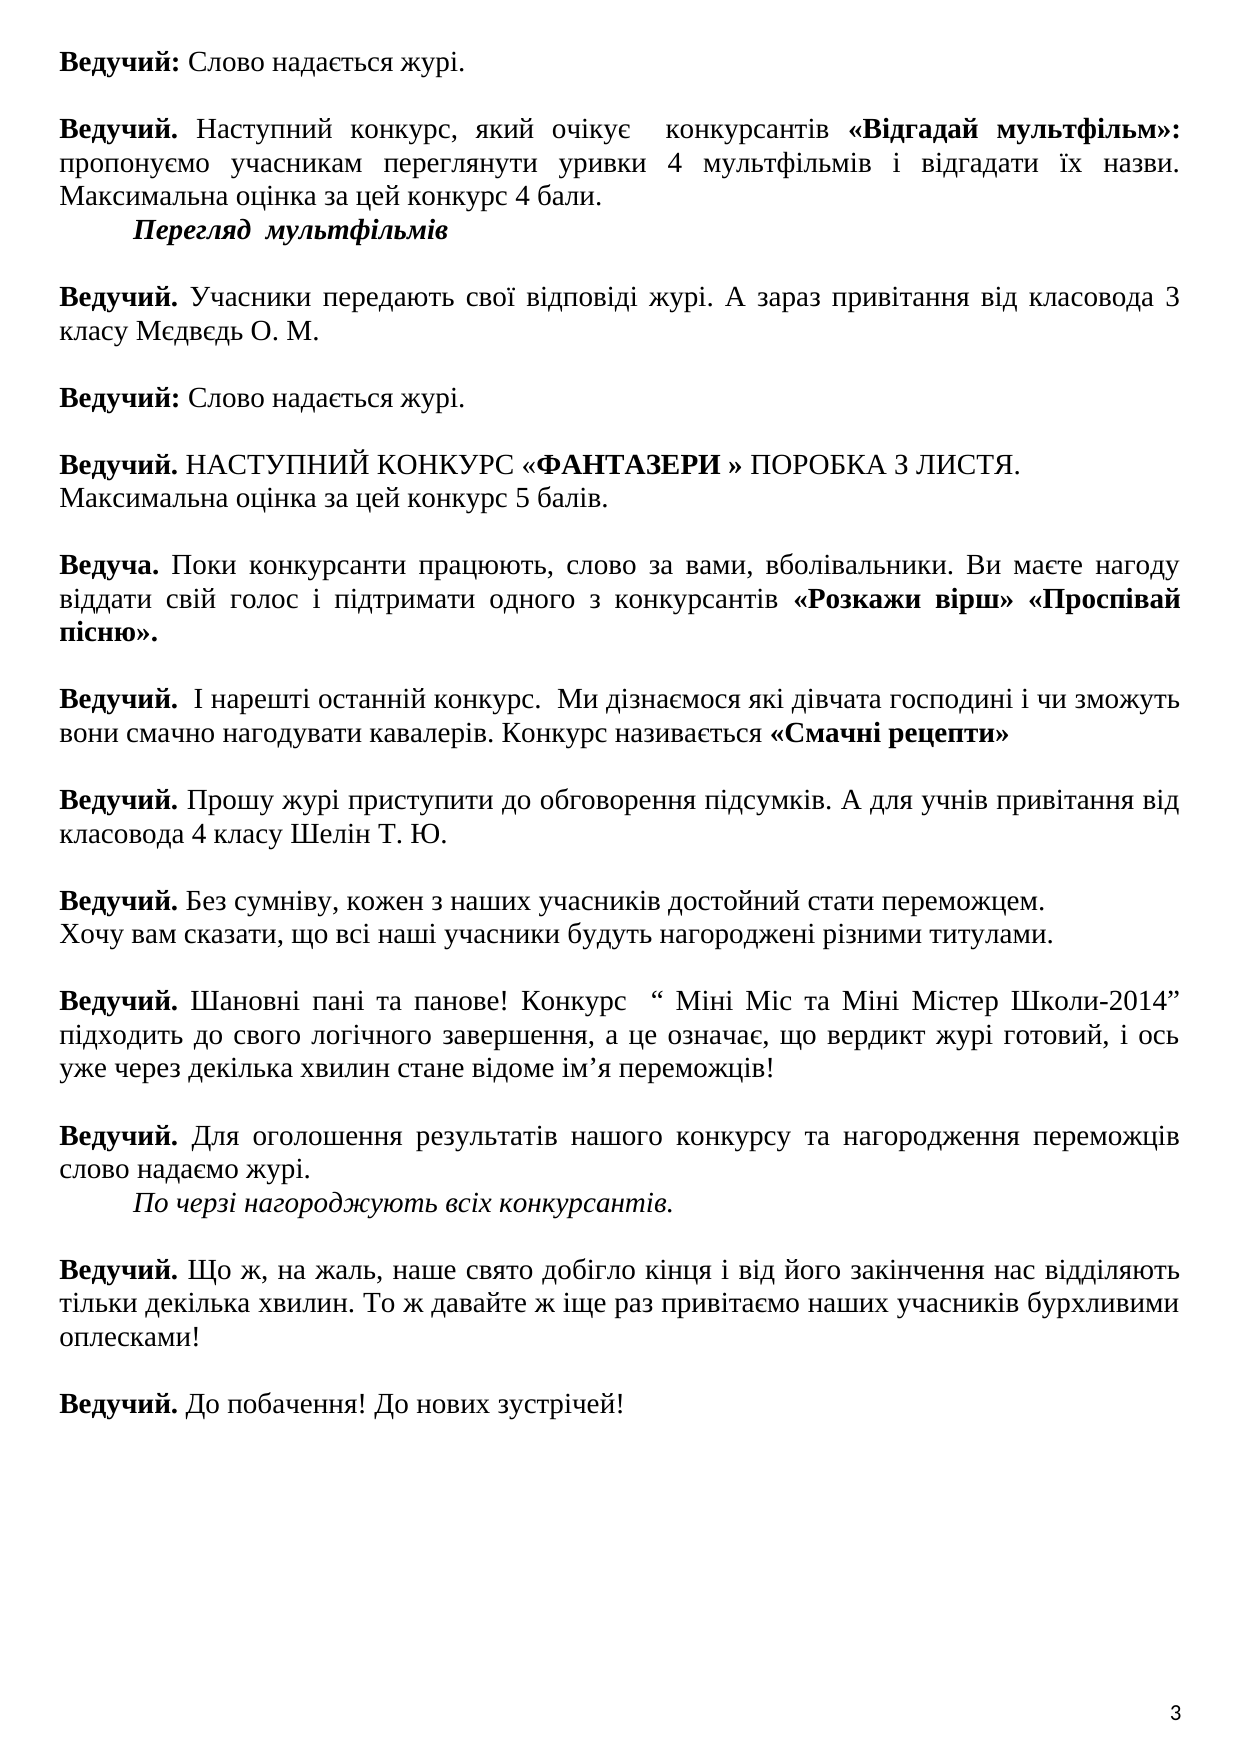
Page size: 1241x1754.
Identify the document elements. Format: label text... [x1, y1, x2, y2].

text Ведучий. Учасники передають свої відповіді журі. А зараз привітання від класовода 3 класу Мєдвєдь О. М. [59, 279, 1181, 346]
text Ведучий. Шановні пані та панове! Конкурс “ Міні Міс та Міні Містер Школи-2014” підходить до свого логічного завершення, а це означає, що вердикт журі готовий, і ось уже через декілька хвилин стане відоме ім’я переможців! [59, 983, 1181, 1084]
text Хочу вам сказати, що всі наші учасники будуть нагороджені різними титулами. [59, 916, 1181, 950]
text Ведуча. Поки конкурсанти працюють, слово за вами, вболівальники. Ви маєте нагоду віддати свій голос і підтримати одного з конкурсантів «Розкажи вірш» «Проспівай пісню». [59, 547, 1181, 648]
text Ведучий: Слово надається журі. [59, 44, 1181, 78]
text Максимальна оцінка за цей конкурс 5 балів. [59, 480, 1181, 514]
text Ведучий. Без сумніву, кожен з наших учасників достойний стати переможцем. [59, 883, 1181, 916]
text По черзі нагороджують всіх конкурсантів. [59, 1185, 1181, 1218]
text Ведучий. І нарешті останній конкурс. Ми дізнаємося які дівчата господині і чи зможуть вони смачно нагодувати кавалерів. Конкурс називається «Смачні рецепти» [59, 682, 1181, 749]
text Ведучий. НАСТУПНИЙ КОНКУРС «ФАНТАЗЕРИ » ПОРОБКА З ЛИСТЯ. [59, 447, 1181, 480]
text Ведучий. Наступний конкурс, який очікує конкурсантів «Відгадай мультфільм»: пропонуємо учасникам переглянути уривки 4 мультфільмів і відгадати їх назви. Максимальна оцінка за цей конкурс 4 бали. [59, 111, 1181, 212]
text Ведучий. Прошу журі приступити до обговорення підсумків. А для учнів привітання від класовода 4 класу Шелін Т. Ю. [59, 782, 1181, 849]
text Перегляд мультфільмів [59, 212, 1181, 246]
text Ведучий. Що ж, на жаль, наше свято добігло кінця і від його закінчення нас відділяють тільки декілька хвилин. То ж давайте ж іще раз привітаємо наших учасників бурхливими оплесками! [59, 1252, 1181, 1352]
text Ведучий. Для оголошення результатів нашого конкурсу та нагородження переможців слово надаємо журі. [59, 1118, 1181, 1185]
text Ведучий. До побачення! До нових зустрічей! [59, 1386, 1181, 1419]
text Ведучий: Слово надається журі. [59, 380, 1181, 413]
